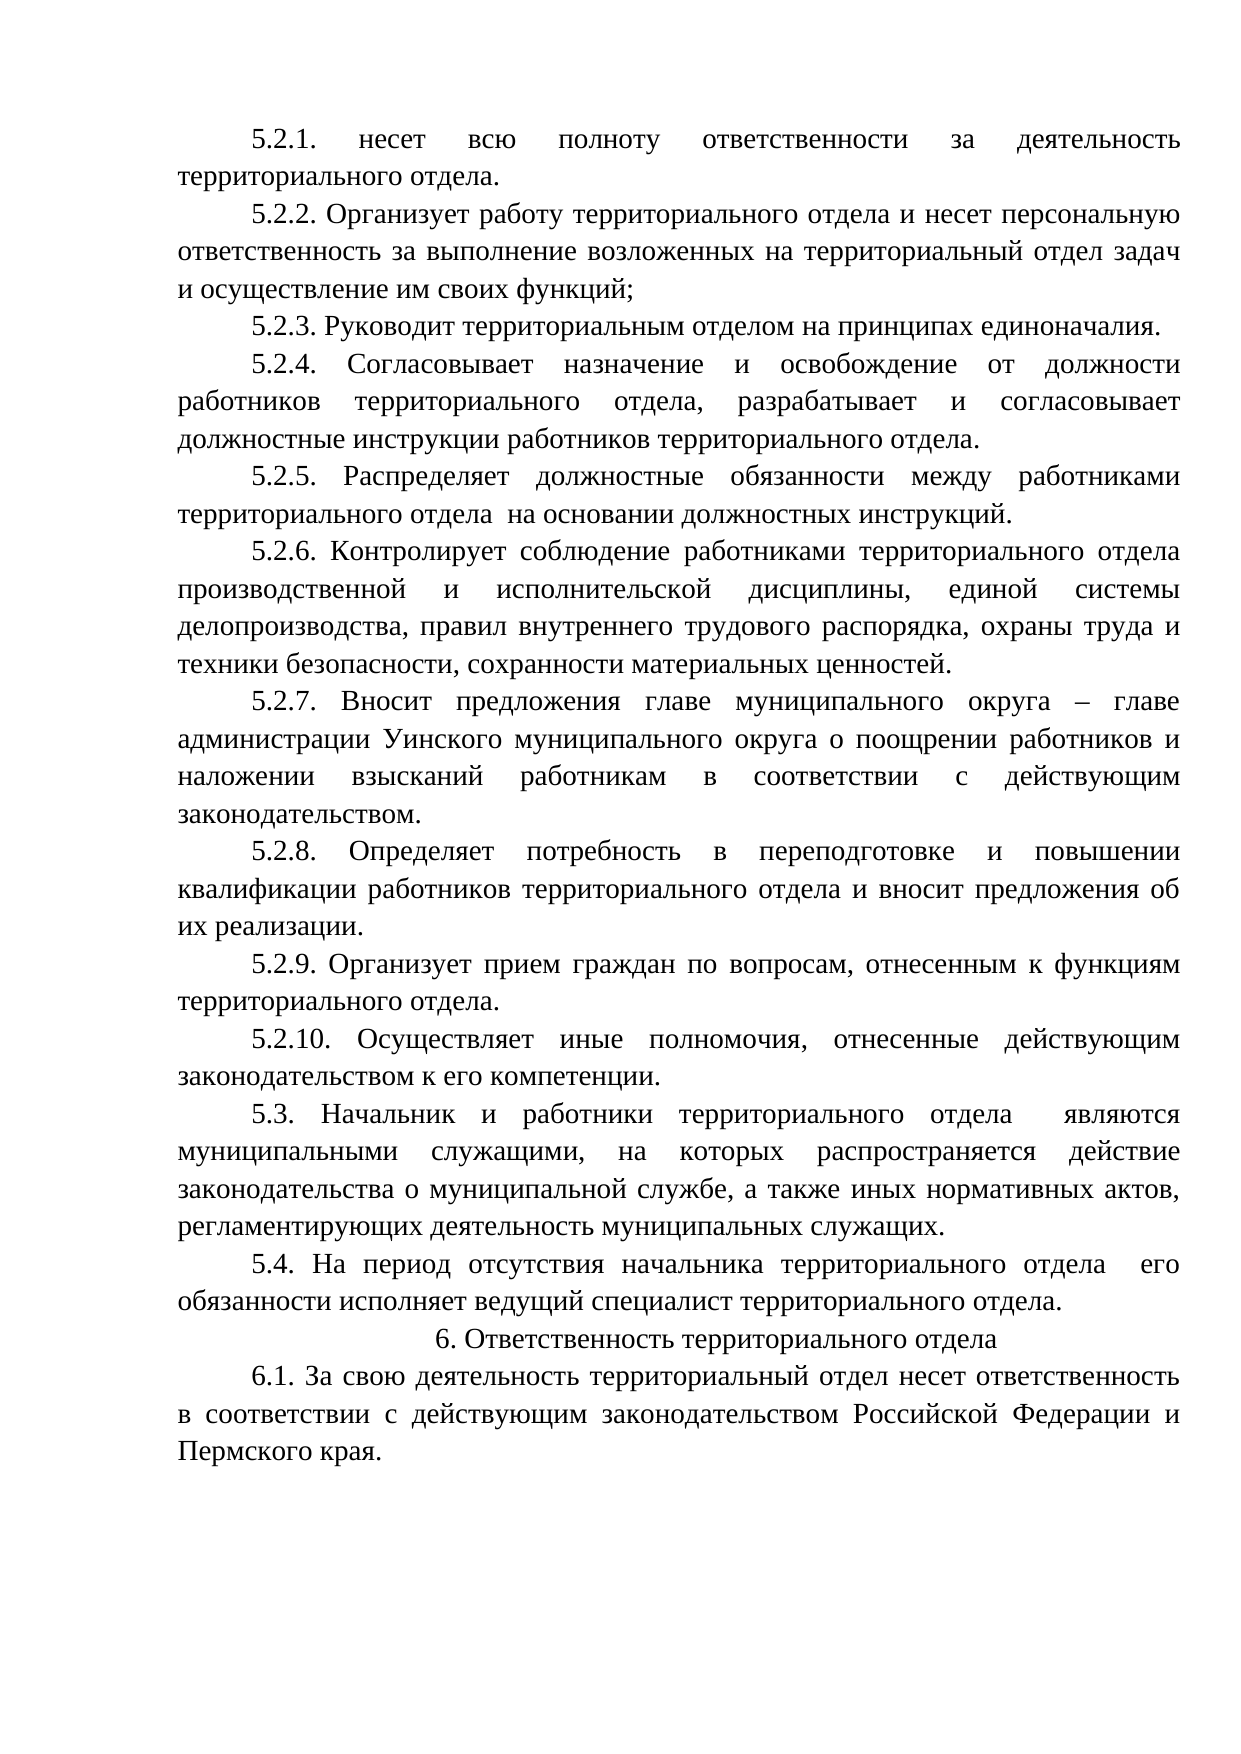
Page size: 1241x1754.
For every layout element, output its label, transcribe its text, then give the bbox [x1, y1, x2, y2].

text 5.2.1. несет всю полноту ответственности за деятельность территориального отдела. [177, 118, 1181, 193]
text 5.2.6. Контролирует соблюдение работниками территориального отдела производственной и исполнительской дисциплины, единой системы делопроизводства, правил внутреннего трудового распорядка, охраны труда и техники безопасности, сохранности материальных ценностей. [177, 531, 1181, 681]
text 5.2.8. Определяет потребность в переподготовке и повышении квалификации работников территориального отдела и вносит предложения об их реализации. [177, 831, 1181, 943]
text 6. Ответственность территориального отдела [177, 1318, 1181, 1356]
text 5.2.3. Руководит территориальным отделом на принципах единоначалия. [177, 306, 1181, 343]
text 5.2.2. Организует работу территориального отдела и несет персональную ответственность за выполнение возложенных на территориальный отдел задач и осуществление им своих функций; [177, 193, 1181, 306]
text 5.2.7. Вносит предложения главе муниципального округа – главе администрации Уинского муниципального округа о поощрении работников и наложении взысканий работникам в соответствии с действующим законодательством. [177, 681, 1181, 831]
text 5.4. На период отсутствия начальника территориального отдела его обязанности исполняет ведущий специалист территориального отдела. [177, 1243, 1181, 1318]
text 5.2.5. Распределяет должностные обязанности между работниками территориального отдела на основании должностных инструкций. [177, 456, 1181, 531]
text 5.2.9. Организует прием граждан по вопросам, отнесенным к функциям территориального отдела. [177, 943, 1181, 1018]
text 5.3. Начальник и работники территориального отдела являются муниципальными служащими, на которых распространяется действие законодательства о муниципальной службе, а также иных нормативных актов, регламентирующих деятельность муниципальных служащих. [177, 1093, 1181, 1243]
text 6.1. За свою деятельность территориальный отдел несет ответственность в соответствии с действующим законодательством Российской Федерации и Пермского края. [177, 1356, 1181, 1468]
text 5.2.10. Осуществляет иные полномочия, отнесенные действующим законодательством к его компетенции. [177, 1018, 1181, 1093]
text 5.2.4. Согласовывает назначение и освобождение от должности работников территориального отдела, разрабатывает и согласовывает должностные инструкции работников территориального отдела. [177, 343, 1181, 456]
